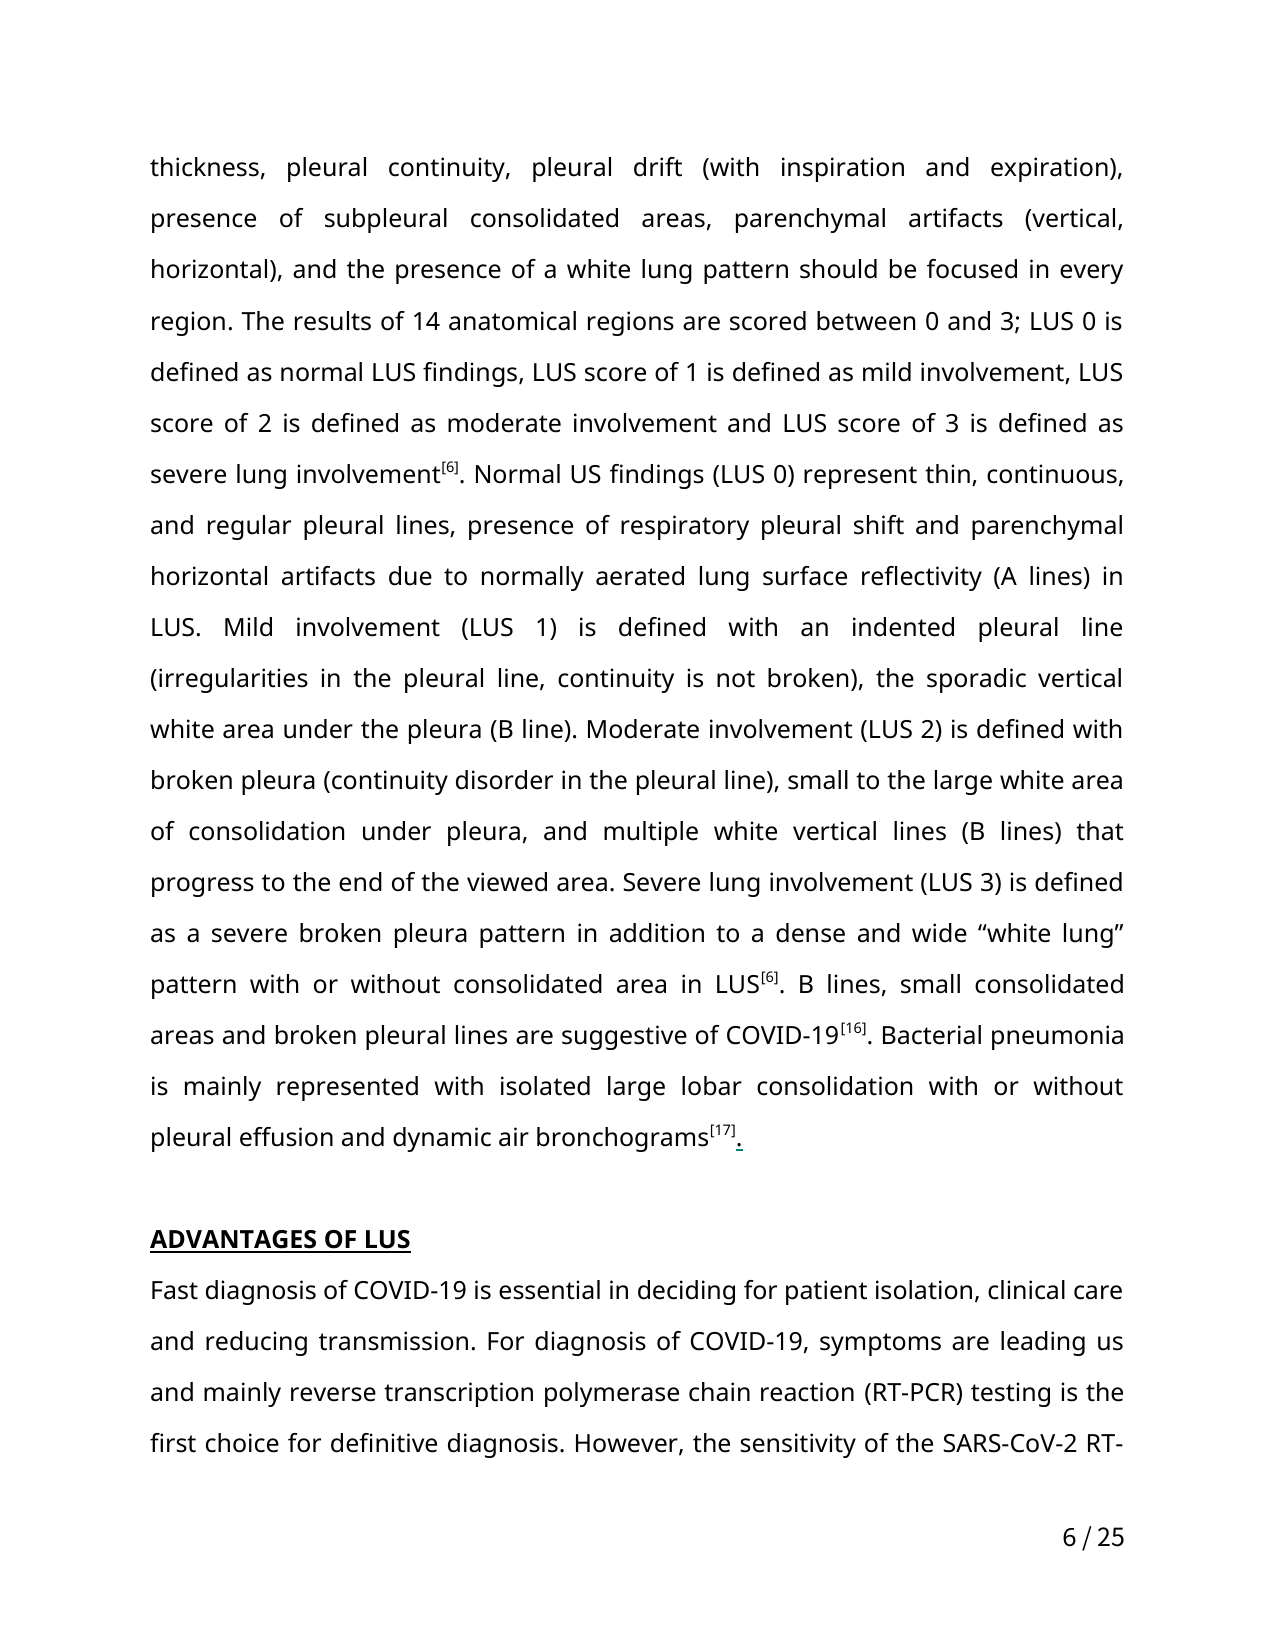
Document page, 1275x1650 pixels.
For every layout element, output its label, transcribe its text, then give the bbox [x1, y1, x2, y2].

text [150, 1273, 1125, 1460]
text advantages of LUS [150, 1222, 1125, 1256]
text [150, 150, 1125, 1154]
